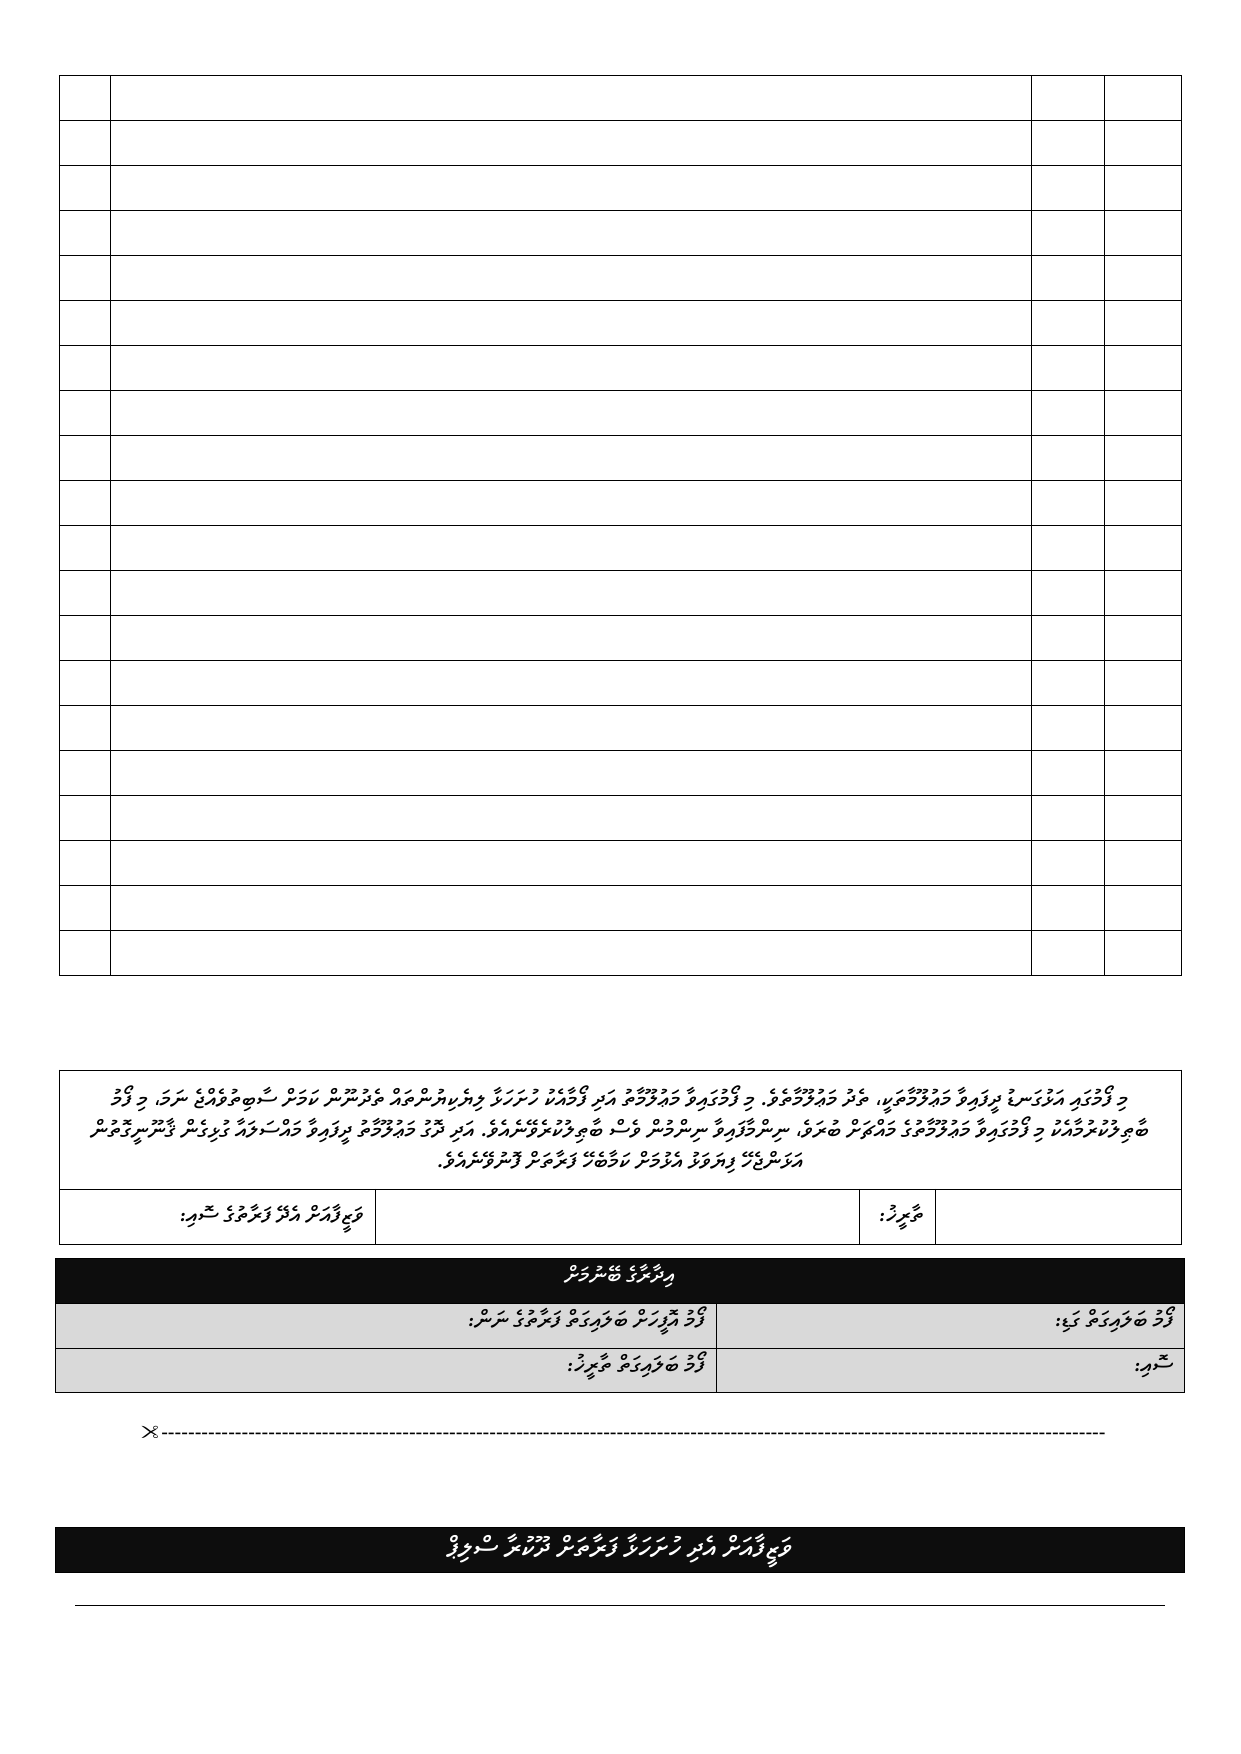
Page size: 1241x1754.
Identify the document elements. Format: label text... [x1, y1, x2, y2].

table_cell [1032, 256, 1104, 300]
table_cell [1105, 571, 1181, 615]
table_cell [1105, 301, 1181, 345]
table_cell [1032, 346, 1104, 390]
table_cell [1105, 391, 1181, 435]
table_cell [1032, 301, 1104, 345]
table_cell [1105, 211, 1181, 255]
table_cell [111, 751, 1031, 795]
table_cell [111, 301, 1031, 345]
table_cell [1105, 256, 1181, 300]
table_cell [1032, 931, 1104, 975]
table_cell [60, 121, 110, 165]
table_cell [60, 481, 110, 525]
table_header މި ފޯމުގައި އަޅުގަނޑު ދީފައިވާ މަޢުލޫމާތަކީ، ތެދު މަޢުލޫމާތެވެ. މި ފޯމުގައިވާ މަޢުލޫމާތު އަދި ފޯމާއެކު ހުށަހަޅާ ލިޔެކިޔުންތައް ތެދުނޫން ކަމަށް ސާބިތުވެއްޖެ ނަމަ، މި ފޯމު ބާޠިލުކުރުމާއެކު މި ފޯމުގައިވާ މަޢުލޫމާތުގެ މައްޗަށް ބުރަވެ، ނިންމާފައިވާ ނިންމުން ވެސް ބާޠިލުކުރެވޭނެއެވެ. އަދި ދޮގު މަޢުލޫމާތު ދީފައިވާ މައްސަލައާ ގުޅިގެން ޤާނޫނީގޮތުން އަޅަންޖެހޭ ފިޔަވަޅު އެޅުމަށް ކަމާބެހޭ ފަރާތަށް ފޮނުވޭނެއެވެ. [60, 1071, 1181, 1189]
table_cell [1105, 796, 1181, 840]
table_cell [1032, 211, 1104, 255]
table_cell [60, 211, 110, 255]
table_cell [60, 436, 110, 480]
table_cell [936, 1190, 1181, 1244]
table_cell [60, 256, 110, 300]
table_cell [111, 436, 1031, 480]
table_cell [111, 796, 1031, 840]
table_cell [60, 571, 110, 615]
table_cell [1105, 706, 1181, 750]
table_cell [111, 571, 1031, 615]
table_cell [60, 751, 110, 795]
table_cell [1105, 436, 1181, 480]
table_cell [1032, 796, 1104, 840]
table_cell [1032, 571, 1104, 615]
table_cell [111, 526, 1031, 570]
text --------------------------------------------------------------------------------------------------------------------------------------------- [75, 1417, 1172, 1448]
table_cell [1105, 616, 1181, 660]
table_cell [111, 706, 1031, 750]
table_cell [1032, 751, 1104, 795]
table_cell [111, 841, 1031, 885]
table_cell [1032, 841, 1104, 885]
table_cell [1032, 886, 1104, 930]
table_cell [60, 391, 110, 435]
table_cell [111, 121, 1031, 165]
table_cell [111, 256, 1031, 300]
table_cell [60, 931, 110, 975]
table_cell [1105, 121, 1181, 165]
table_cell [1105, 661, 1181, 705]
table_cell [1105, 931, 1181, 975]
table_cell [1032, 436, 1104, 480]
table_cell [111, 346, 1031, 390]
table_cell [1032, 76, 1104, 120]
table_cell [60, 841, 110, 885]
table_cell ވަޒީފާއަށް އެދޭ ފަރާތުގެ ސޮއި: [60, 1190, 375, 1244]
table_cell [1032, 661, 1104, 705]
table_cell [1105, 166, 1181, 210]
table_cell ފޯމު ބަލައިގަތް ގަޑި: [717, 1304, 1184, 1348]
table_cell [111, 391, 1031, 435]
table_cell [1105, 346, 1181, 390]
table_cell [60, 76, 110, 120]
table_cell [60, 661, 110, 705]
table_cell [376, 1190, 859, 1244]
table_cell ސޮއި: [717, 1349, 1184, 1392]
table_cell [1105, 76, 1181, 120]
table_cell [1032, 616, 1104, 660]
table_cell [60, 616, 110, 660]
table_cell ތާރީޚު: [860, 1190, 935, 1244]
table_cell [1105, 841, 1181, 885]
table_cell [1032, 481, 1104, 525]
table_cell [1105, 526, 1181, 570]
table_cell [111, 616, 1031, 660]
table_cell [60, 166, 110, 210]
table_cell [111, 886, 1031, 930]
table_cell [60, 796, 110, 840]
table_cell [111, 481, 1031, 525]
table_cell [111, 166, 1031, 210]
table_cell [111, 931, 1031, 975]
table_cell [1032, 706, 1104, 750]
table_cell [1032, 526, 1104, 570]
table_cell [1032, 166, 1104, 210]
table_cell [111, 76, 1031, 120]
table_cell [60, 301, 110, 345]
table_cell [111, 211, 1031, 255]
table_header އިދާރާގެ ބޭނުމަށް [56, 1259, 1184, 1303]
table_cell ފޯމު ބަލައިގަތް ތާރީޚު: [56, 1349, 716, 1392]
table_cell [1032, 121, 1104, 165]
table_cell [60, 526, 110, 570]
table_cell [1105, 481, 1181, 525]
table_cell [60, 886, 110, 930]
table_cell [111, 661, 1031, 705]
table_cell [1105, 751, 1181, 795]
table_cell [1105, 886, 1181, 930]
table_cell ފޯމު އޮފީހަށް ބަލައިގަތް ފަރާތުގެ ނަން: [56, 1304, 716, 1348]
table_cell [1032, 391, 1104, 435]
table_cell [60, 706, 110, 750]
table_header ވަޒީފާއަށް އެދި ހުށަހަޅާ ފަރާތަށް ދޫކުރާ ސްލިޕް [56, 1528, 1184, 1572]
table_cell [60, 346, 110, 390]
